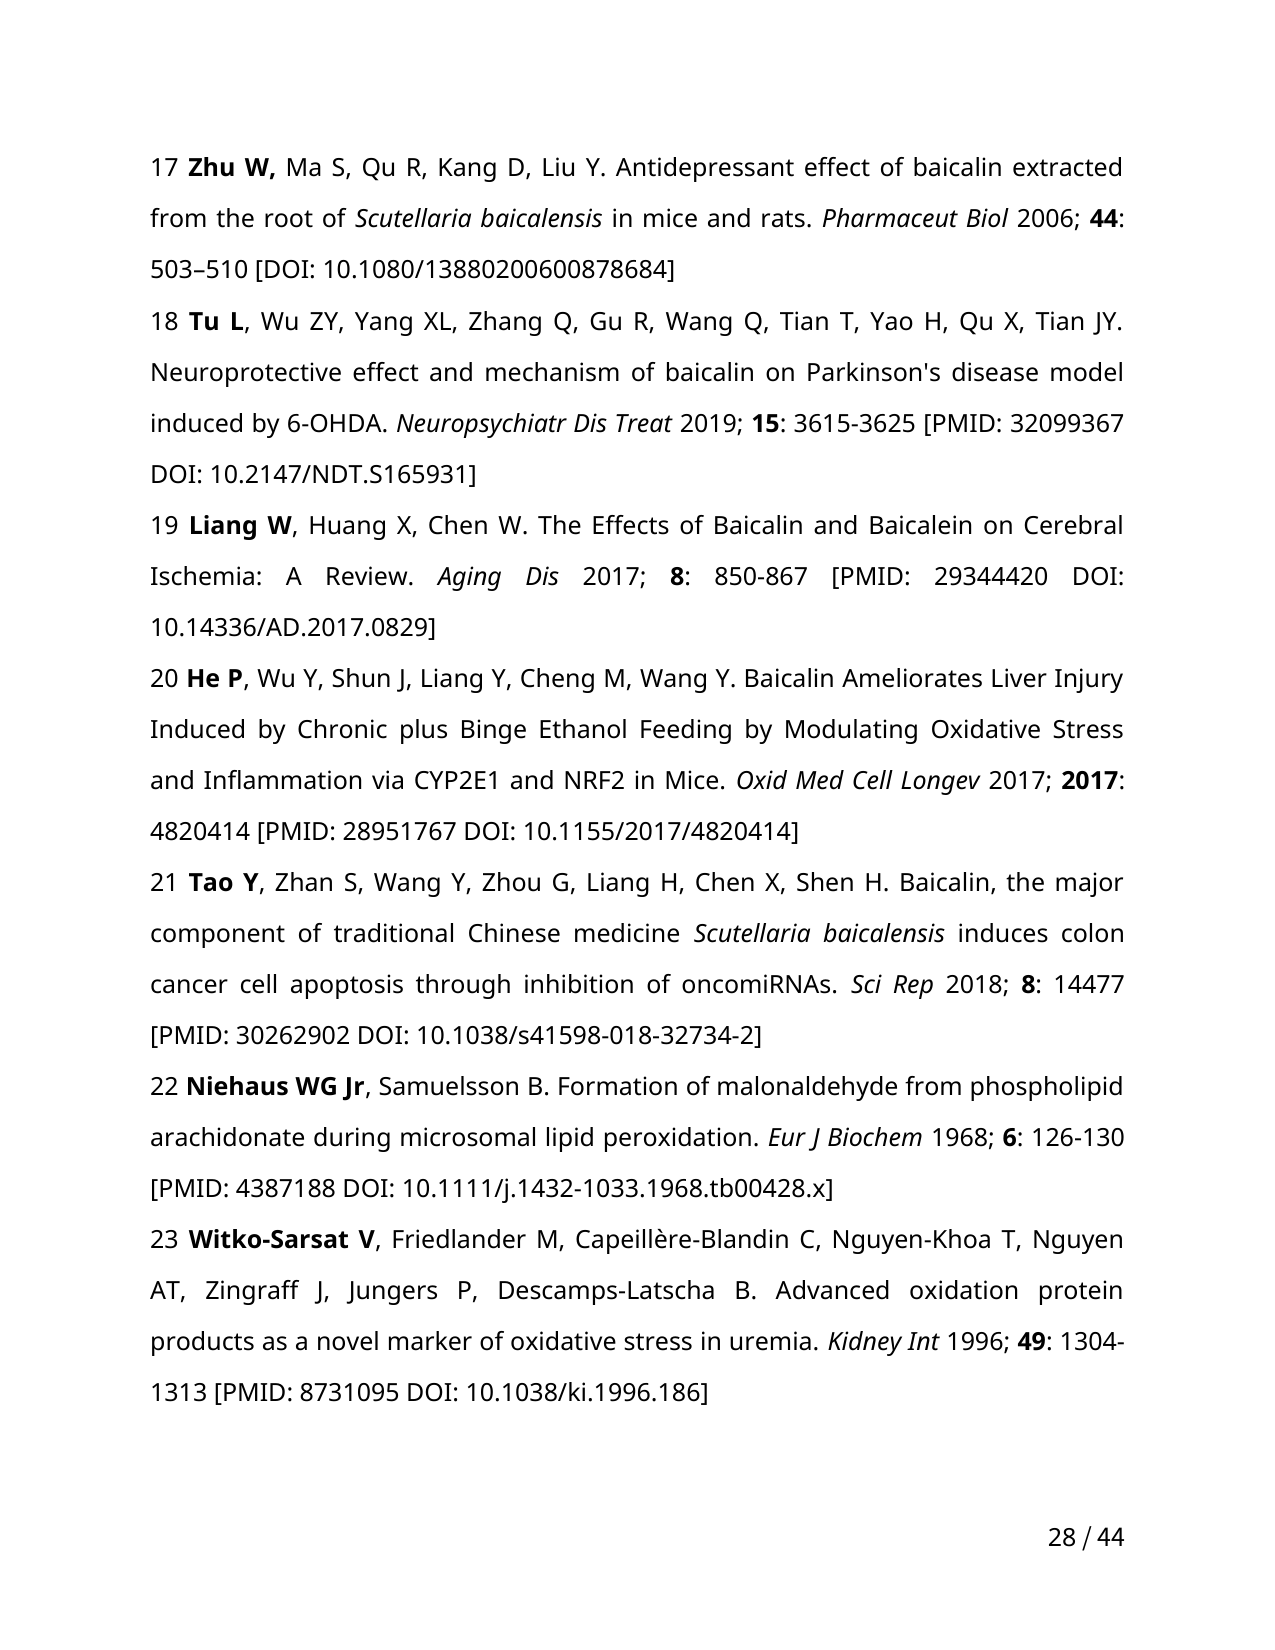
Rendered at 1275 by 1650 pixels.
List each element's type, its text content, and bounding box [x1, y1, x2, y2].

text 20 He P, Wu Y, Shun J, Liang Y, Cheng M, Wang Y. Baicalin Ameliorates Liver Injury Induced by Chronic plus Binge Ethanol Feeding by Modulating Oxidative Stress and Inflammation via CYP2E1 and NRF2 in Mice. Oxid Med Cell Longev 2017; 2017: 4820414 [PMID: 28951767 DOI: 10.1155/2017/4820414] [150, 660, 1125, 848]
text 21 Tao Y, Zhan S, Wang Y, Zhou G, Liang H, Chen X, Shen H. Baicalin, the major component of traditional Chinese medicine Scutellaria baicalensis induces colon cancer cell apoptosis through inhibition of oncomiRNAs. Sci Rep 2018; 8: 14477 [PMID: 30262902 DOI: 10.1038/s41598-018-32734-2] [150, 864, 1125, 1052]
text 18 Tu L, Wu ZY, Yang XL, Zhang Q, Gu R, Wang Q, Tian T, Yao H, Qu X, Tian JY. Neuroprotective effect and mechanism of baicalin on Parkinson's disease model induced by 6-OHDA. Neuropsychiatr Dis Treat 2019; 15: 3615-3625 [PMID: 32099367 DOI: 10.2147/NDT.S165931] [150, 303, 1125, 490]
text 22 Niehaus WG Jr, Samuelsson B. Formation of malonaldehyde from phospholipid arachidonate during microsomal lipid peroxidation. Eur J Biochem 1968; 6: 126-130 [PMID: 4387188 DOI: 10.1111/j.1432-1033.1968.tb00428.x] [150, 1069, 1125, 1205]
text 23 Witko-Sarsat V, Friedlander M, Capeillère-Blandin C, Nguyen-Khoa T, Nguyen AT, Zingraff J, Jungers P, Descamps-Latscha B. Advanced oxidation protein products as a novel marker of oxidative stress in uremia. Kidney Int 1996; 49: 1304-1313 [PMID: 8731095 DOI: 10.1038/ki.1996.186] [150, 1222, 1125, 1409]
text 19 Liang W, Huang X, Chen W. The Effects of Baicalin and Baicalein on Cerebral Ischemia: A Review. Aging Dis 2017; 8: 850-867 [PMID: 29344420 DOI: 10.14336/AD.2017.0829] [150, 507, 1125, 643]
text 17 Zhu W, Ma S, Qu R, Kang D, Liu Y. Antidepressant effect of baicalin extracted from the root of Scutellaria baicalensis in mice and rats. Pharmaceut Biol 2006; 44: 503–510 [DOI: 10.1080/13880200600878684] [150, 150, 1125, 286]
